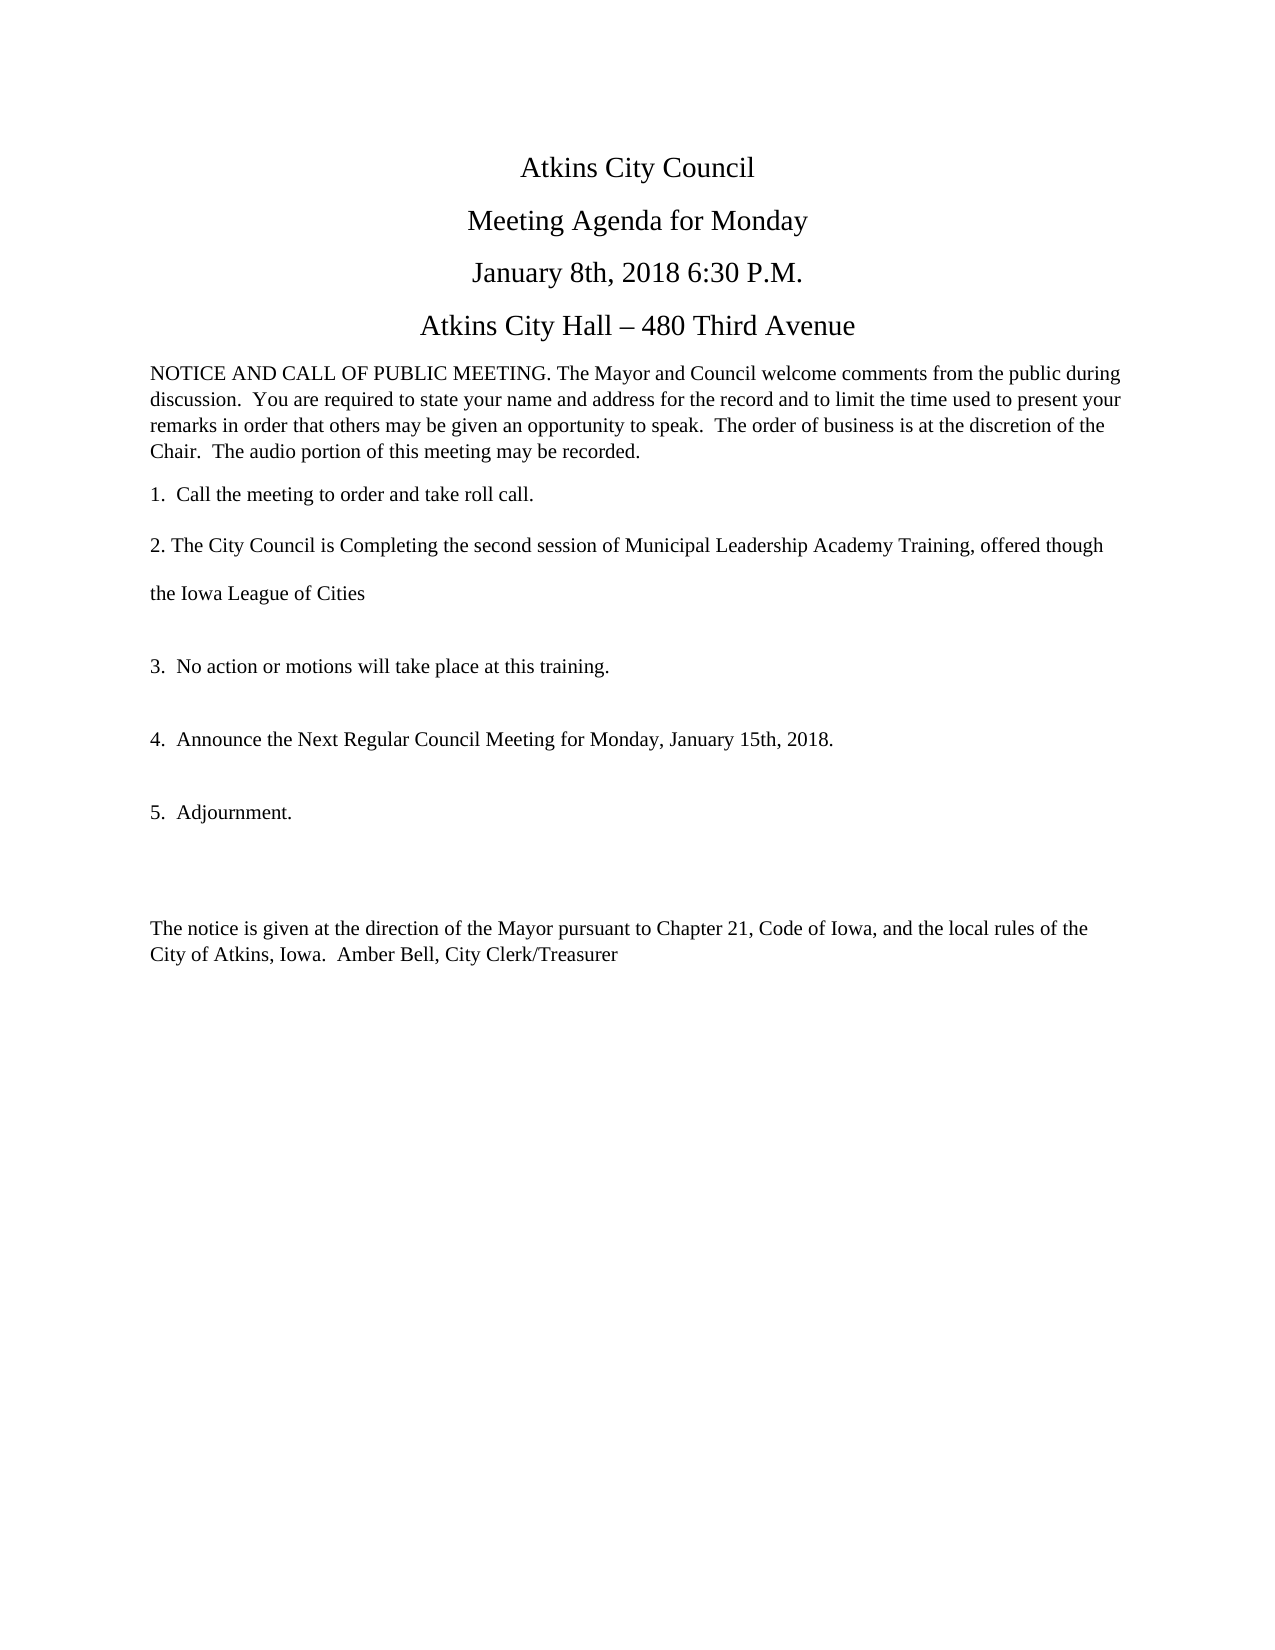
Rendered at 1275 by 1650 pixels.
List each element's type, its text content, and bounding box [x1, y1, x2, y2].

text 3. No action or motions will take place at this training. [150, 654, 1125, 678]
text The notice is given at the direction of the Mayor pursuant to Chapter 21, Code of Iowa, and the local rules of the City of Atkins, Iowa. Amber Bell, City Clerk/Treasurer [150, 916, 1125, 966]
text Atkins City Council [150, 150, 1125, 183]
text 2. The City Council is Completing the second session of Municipal Leadership Academy Training, offered though the Iowa League of Cities [150, 533, 1125, 605]
text 4. Announce the Next Regular Council Meeting for Monday, January 15th, 2018. [150, 727, 1125, 751]
text Meeting Agenda for Monday [150, 203, 1125, 236]
text 5. Adjournment. [150, 800, 1125, 824]
text Atkins City Hall – 480 Third Avenue [150, 308, 1125, 342]
text January 8th, 2018 6:30 P.M. [150, 256, 1125, 289]
text NOTICE AND CALL OF PUBLIC MEETING. The Mayor and Council welcome comments from the public during discussion. You are required to state your name and address for the record and to limit the time used to present your remarks in order that others may be given an opportunity to speak. The order of business is at the discretion of the Chair. The audio portion of this meeting may be recorded. [150, 361, 1125, 463]
text 1. Call the meeting to order and take roll call. [150, 482, 1125, 506]
